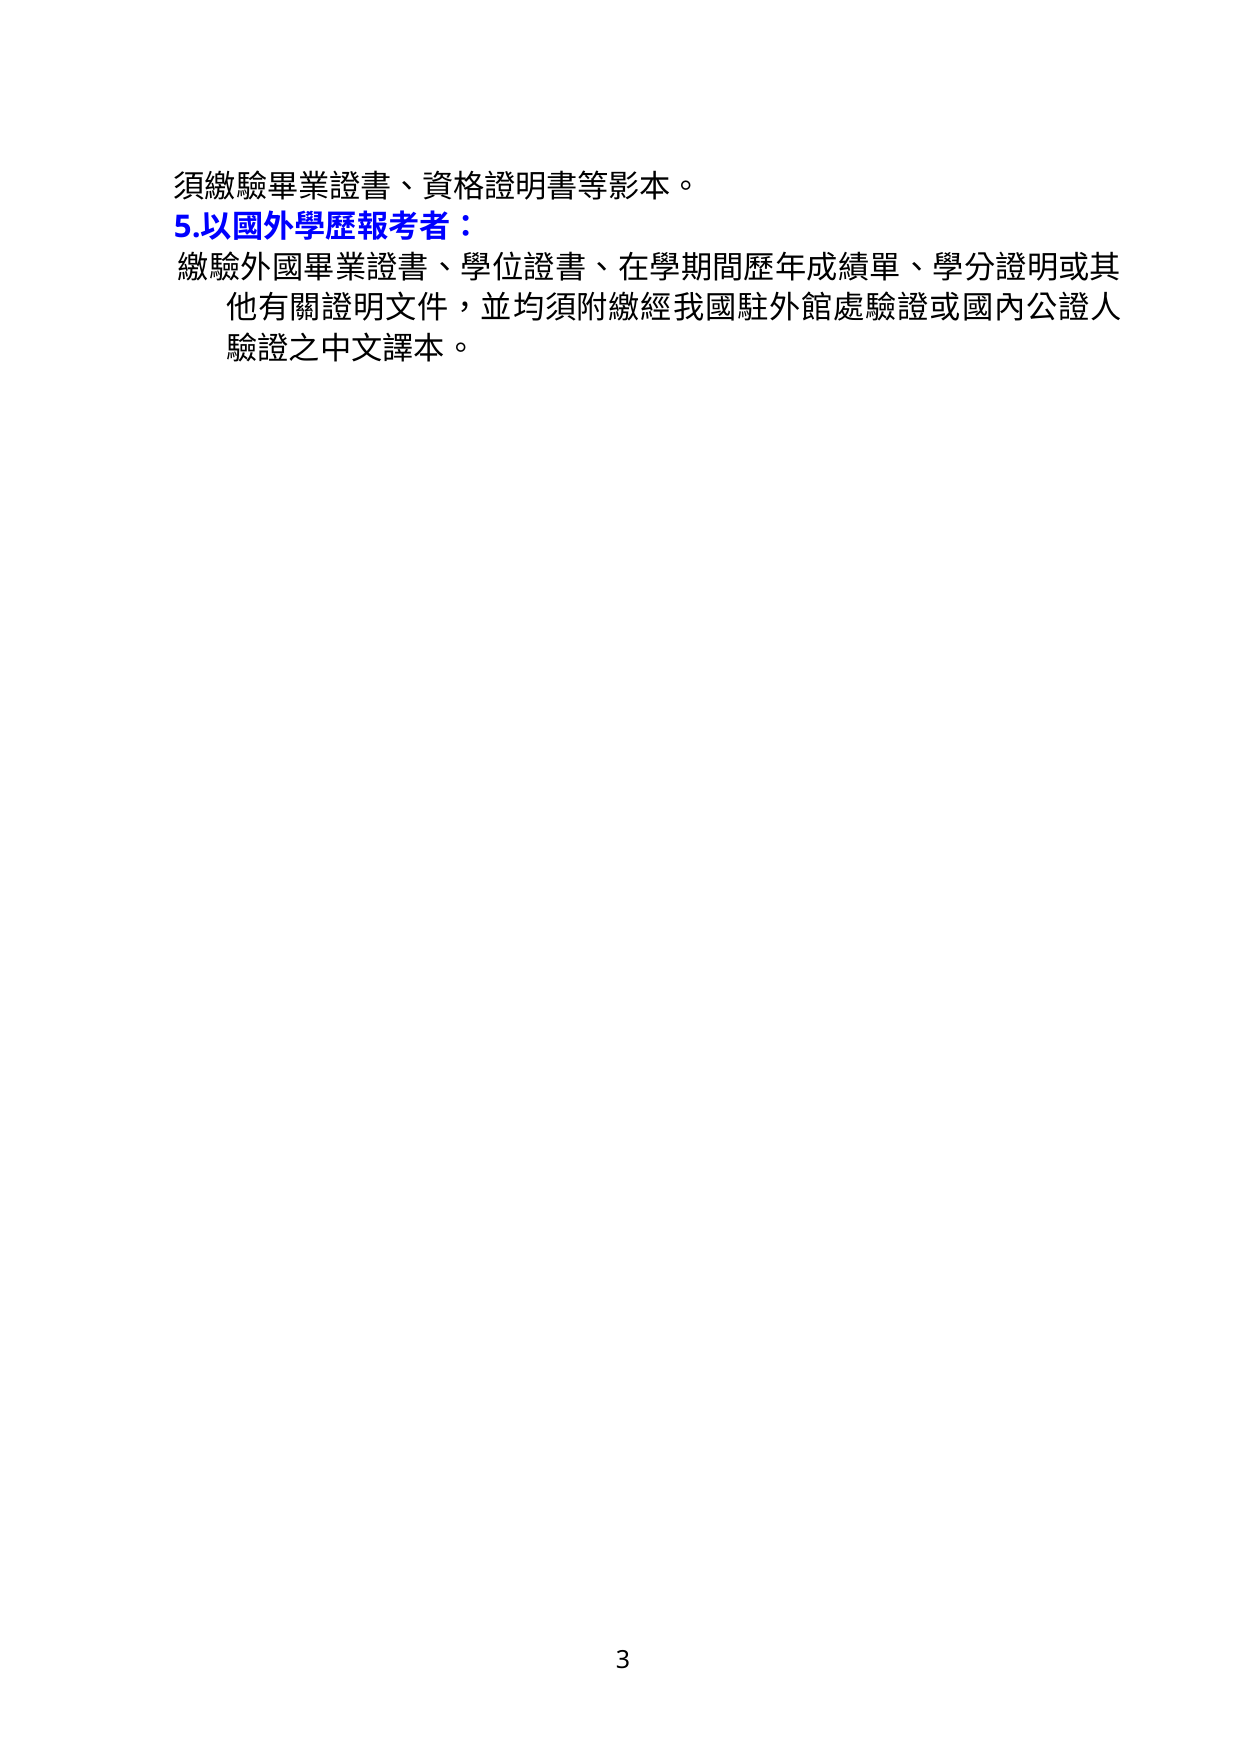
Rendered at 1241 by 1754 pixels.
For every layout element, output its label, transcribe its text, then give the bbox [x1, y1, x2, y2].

text 5.以國外學歷報考者： [118, 205, 1122, 246]
text 繳驗外國畢業證書、學位證書、在學期間歷年成績單、學分證明或其他有關證明文件，並均須附繳經我國駐外館處驗證或國內公證人驗證之中文譯本。 [118, 246, 1122, 368]
text 須繳驗畢業證書、資格證明書等影本。 [118, 164, 1122, 205]
